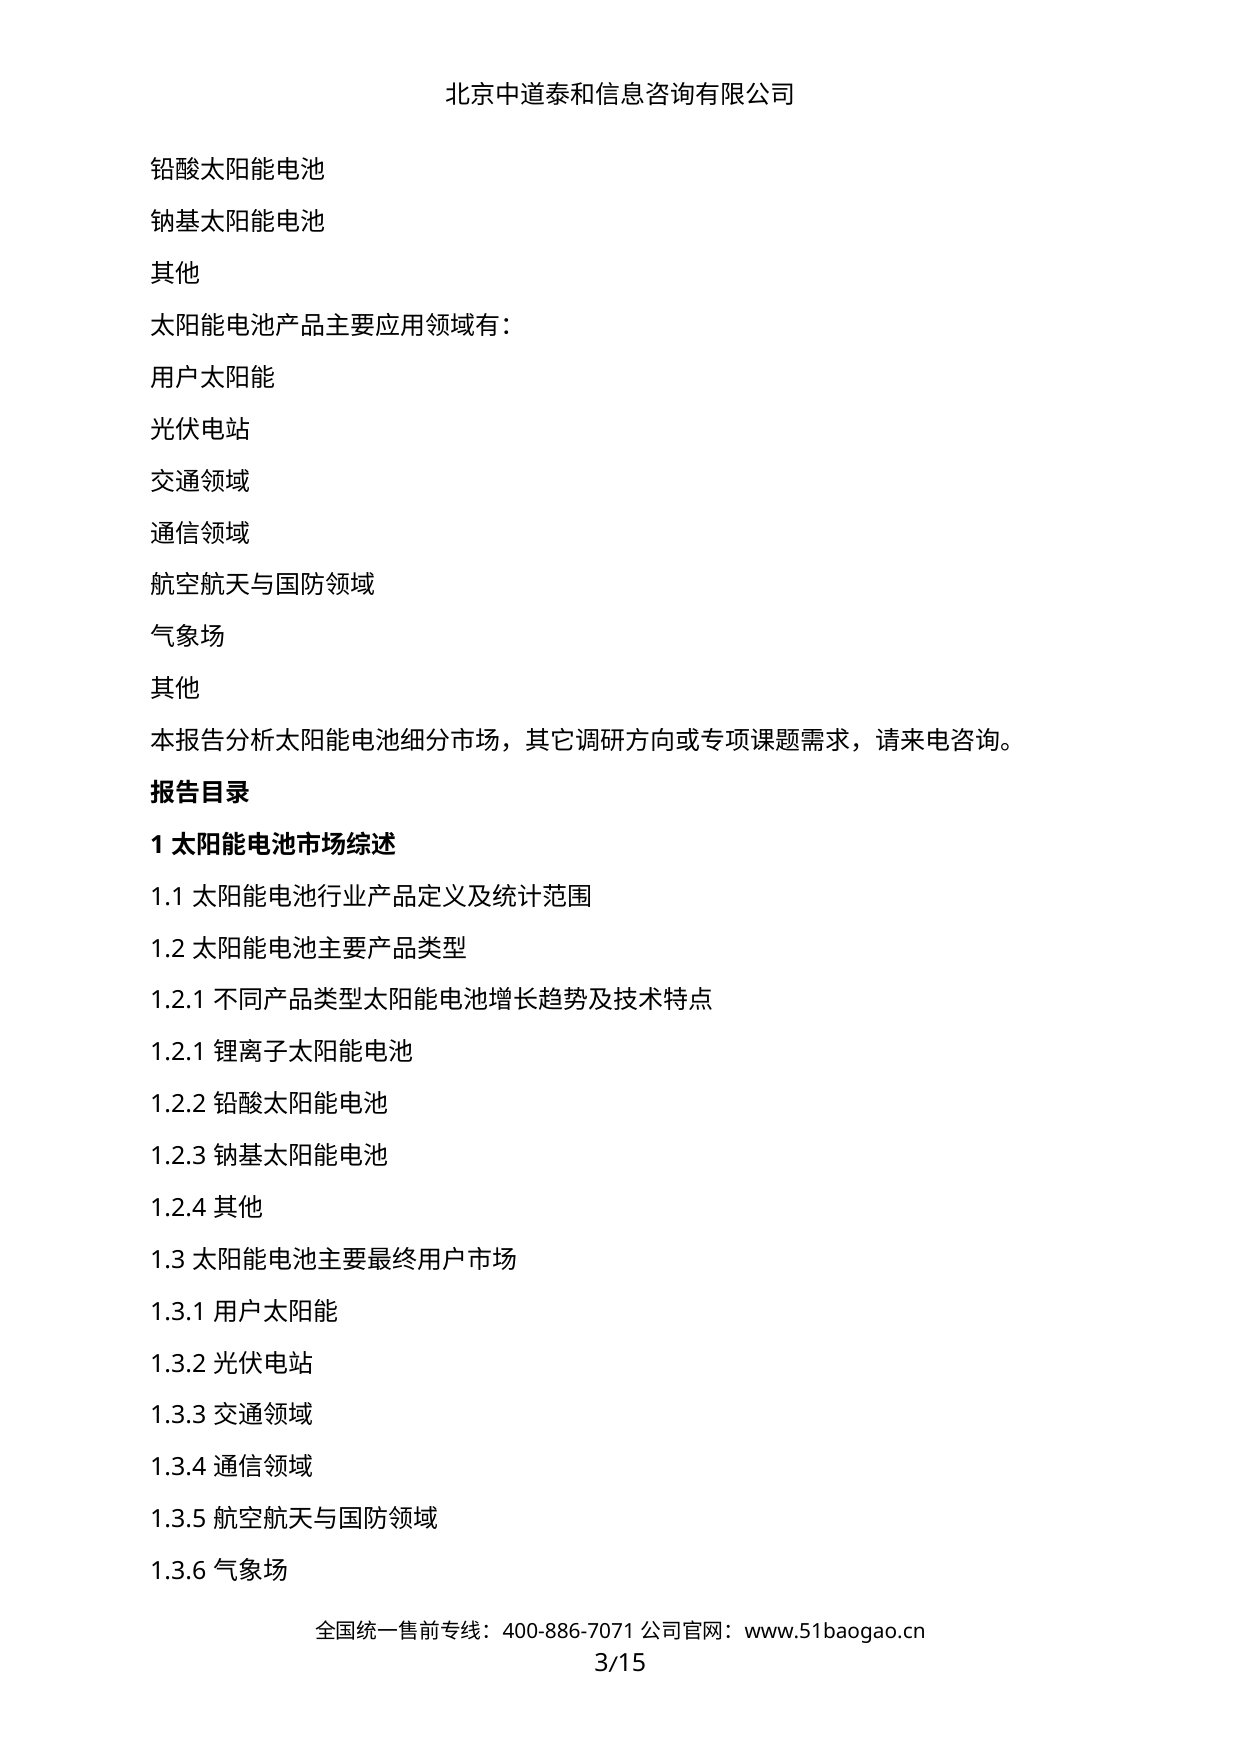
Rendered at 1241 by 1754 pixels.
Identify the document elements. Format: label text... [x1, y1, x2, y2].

text 1.2.1 不同产品类型太阳能电池增长趋势及技术特点 [150, 980, 1090, 1016]
text 1.3.6 气象场 [150, 1551, 1090, 1587]
text 1 太阳能电池市场综述 [150, 824, 1090, 861]
text 1.3.4 通信领域 [150, 1447, 1090, 1483]
text 1.3.1 用户太阳能 [150, 1291, 1090, 1327]
text 其他 [150, 254, 1090, 290]
text 1.1 太阳能电池行业产品定义及统计范围 [150, 876, 1090, 912]
text 1.3.5 航空航天与国防领域 [150, 1499, 1090, 1535]
text 其他 [150, 669, 1090, 705]
text 本报告分析太阳能电池细分市场，其它调研方向或专项课题需求，请来电咨询。 [150, 721, 1090, 757]
text 用户太阳能 [150, 357, 1090, 394]
text 1.3.3 交通领域 [150, 1395, 1090, 1431]
text 光伏电站 [150, 409, 1090, 446]
text 铅酸太阳能电池 [150, 150, 1090, 186]
text 1.2.3 钠基太阳能电池 [150, 1136, 1090, 1172]
text 1.2.1 锂离子太阳能电池 [150, 1032, 1090, 1068]
text 1.2 太阳能电池主要产品类型 [150, 928, 1090, 964]
text 1.2.2 铅酸太阳能电池 [150, 1084, 1090, 1120]
text 通信领域 [150, 513, 1090, 549]
text 报告目录 [150, 772, 1090, 809]
text 太阳能电池产品主要应用领域有： [150, 306, 1090, 342]
text 航空航天与国防领域 [150, 565, 1090, 601]
text 气象场 [150, 617, 1090, 653]
text 钠基太阳能电池 [150, 202, 1090, 238]
text 1.3 太阳能电池主要最终用户市场 [150, 1239, 1090, 1276]
text 1.2.4 其他 [150, 1187, 1090, 1224]
text 交通领域 [150, 461, 1090, 497]
text 1.3.2 光伏电站 [150, 1343, 1090, 1379]
